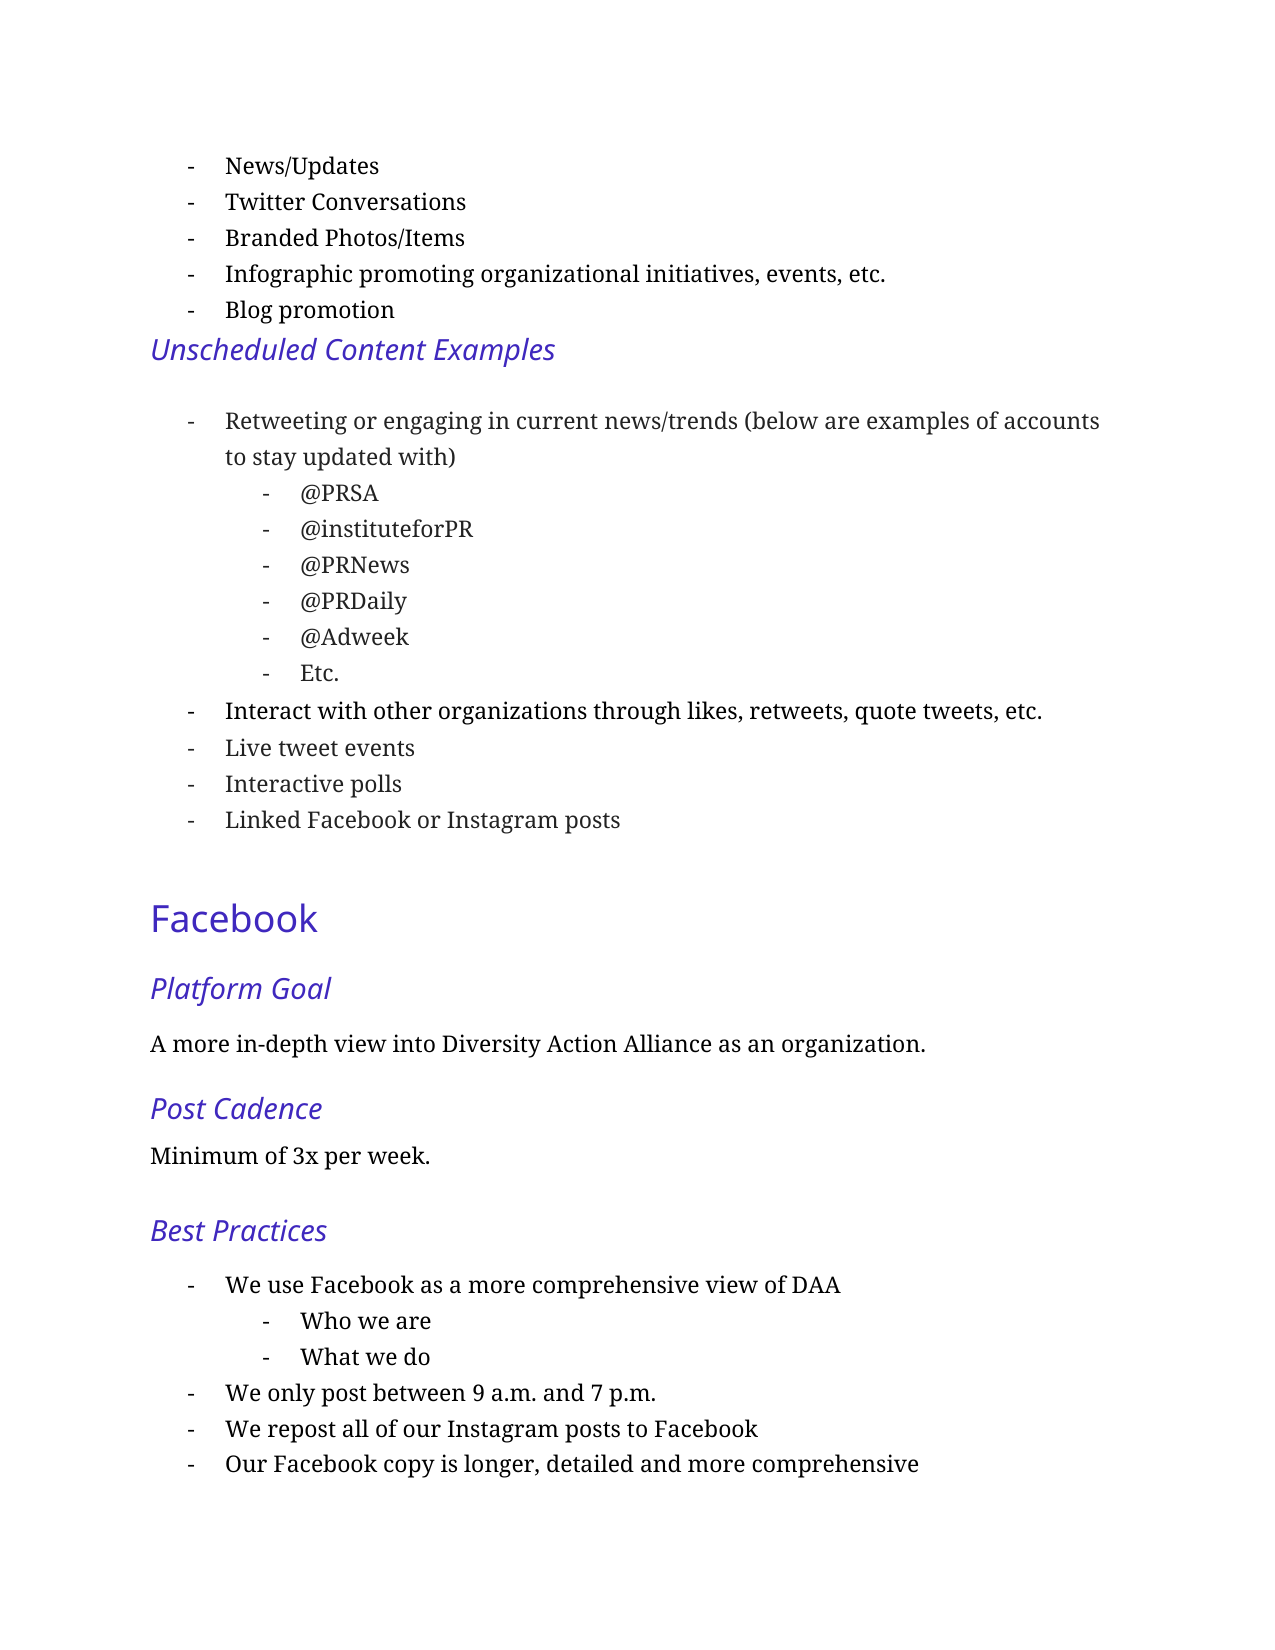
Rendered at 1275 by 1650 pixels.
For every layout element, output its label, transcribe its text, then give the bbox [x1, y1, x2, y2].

list Blog promotion [187, 294, 1125, 325]
list Interact with other organizations through likes, retweets, quote tweets, etc. [187, 693, 1125, 727]
list Branded Photos/Items [187, 222, 1125, 253]
subtitle Unscheduled Content Examples [150, 330, 1125, 369]
text Facebook [150, 892, 1125, 943]
text Minimum of 3x per week. [150, 1140, 1125, 1171]
list Live tweet events [187, 732, 1125, 763]
text Post Cadence [150, 1089, 1125, 1128]
subtitle Platform Goal [150, 968, 1125, 1008]
list Linked Facebook or Instagram posts [187, 804, 1125, 835]
list @Adweek [262, 621, 1125, 652]
list @PRNews [262, 549, 1125, 580]
list Our Facebook copy is longer, detailed and more comprehensive [187, 1448, 1125, 1480]
list @PRDaily [262, 585, 1125, 616]
list Interactive polls [187, 768, 1125, 799]
list We only post between 9 a.m. and 7 p.m. [187, 1377, 1125, 1408]
list Retweeting or engaging in current news/trends (below are examples of accounts to stay updated with) [187, 405, 1125, 472]
list @PRSA [262, 477, 1125, 508]
list Etc. [262, 657, 1125, 688]
list We repost all of our Instagram posts to Facebook [187, 1412, 1125, 1444]
list Infographic promoting organizational initiatives, events, etc. [187, 258, 1125, 289]
list What we do [262, 1341, 1125, 1372]
list News/Updates [187, 150, 1125, 181]
list Twitter Conversations [187, 186, 1125, 217]
list Who we are [262, 1305, 1125, 1336]
list We use Facebook as a more comprehensive view of DAA [187, 1269, 1125, 1300]
list @instituteforPR [262, 513, 1125, 544]
subtitle Best Practices [150, 1210, 1125, 1249]
text A more in-depth view into Diversity Action Alliance as an organization. [150, 1028, 1125, 1059]
